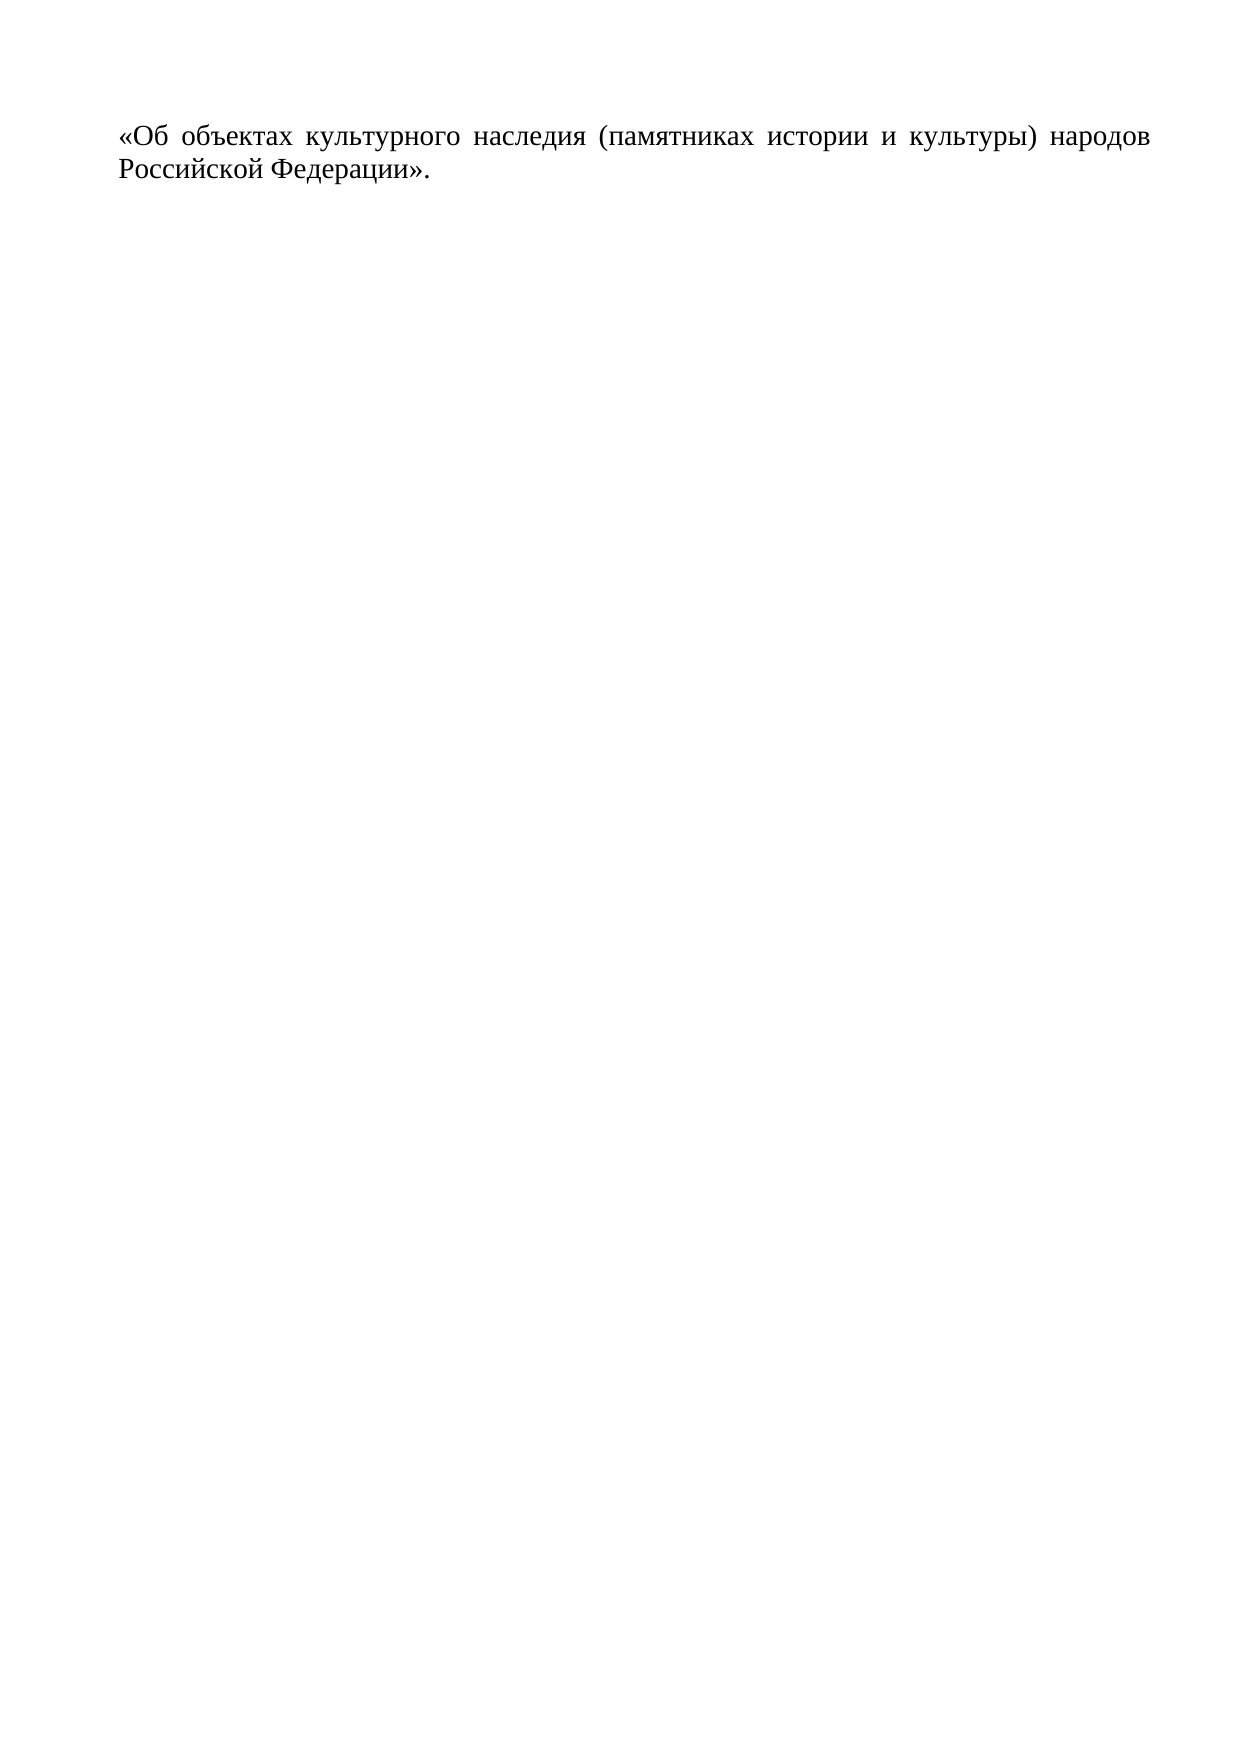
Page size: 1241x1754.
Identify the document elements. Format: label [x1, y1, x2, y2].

text [118, 118, 1152, 185]
